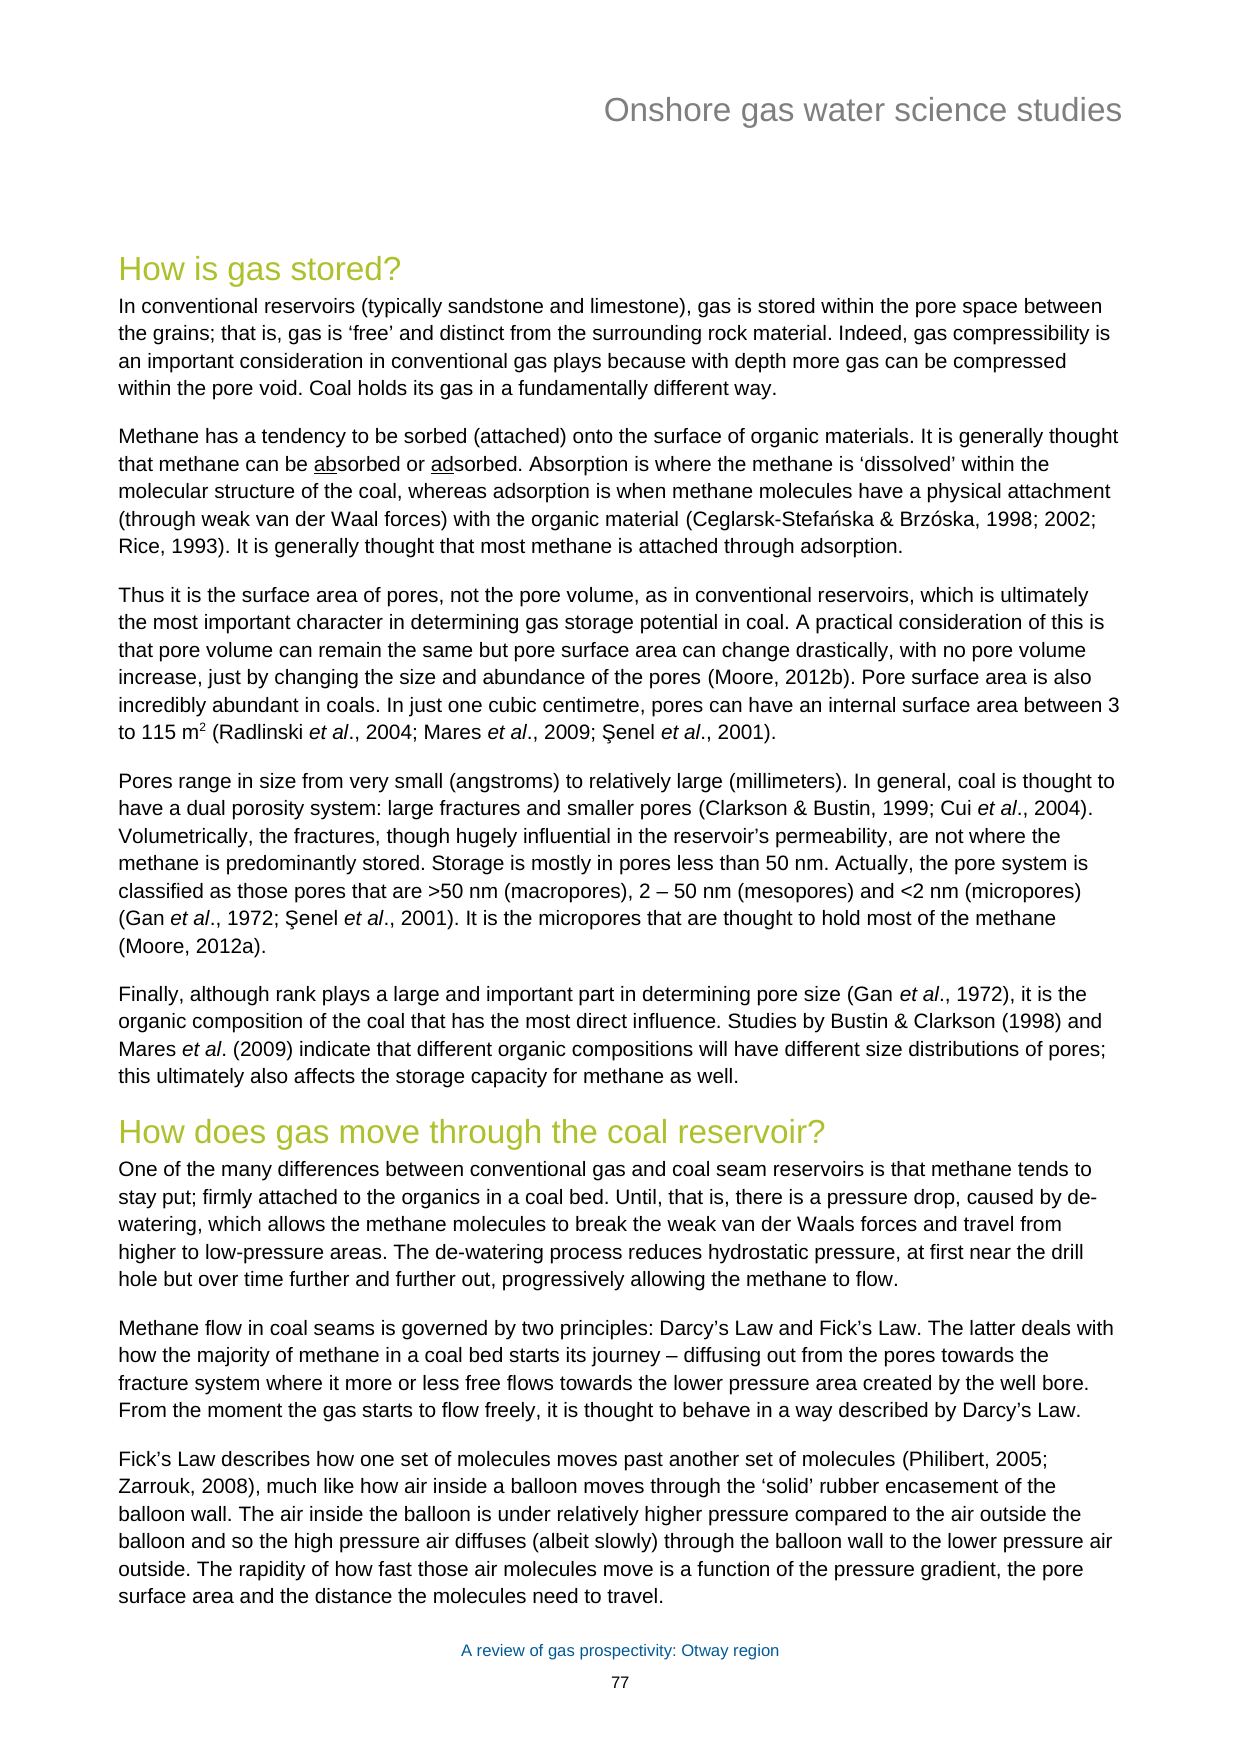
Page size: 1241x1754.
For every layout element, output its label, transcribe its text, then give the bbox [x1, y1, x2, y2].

text Methane flow in coal seams is governed by two principles: Darcy’s Law and Fick’s Law. The latter deals with how the majority of methane in a coal bed starts its journey – diffusing out from the pores towards the fracture system where it more or less free flows towards the lower pressure area created by the well bore. From the moment the gas starts to flow freely, it is thought to behave in a way described by Darcy’s Law. [118, 1316, 1122, 1422]
text Finally, although rank plays a large and important part in determining pore size (Gan et al., 1972), it is the organic composition of the coal that has the most direct influence. Studies by Bustin & Clarkson (1998) and Mares et al. (2009) indicate that different organic compositions will have different size distributions of pores; this ultimately also affects the storage capacity for methane as well. [118, 982, 1122, 1088]
subtitle How does gas move through the coal reservoir? [118, 1113, 1122, 1151]
text Methane has a tendency to be sorbed (attached) onto the surface of organic materials. It is generally thought that methane can be absorbed or adsorbed. Absorption is where the methane is ‘dissolved’ within the molecular structure of the coal, whereas adsorption is when methane molecules have a physical attachment (through weak van der Waal forces) with the organic material (Ceglarsk-Stefańska & Brzóska, 1998; 2002; Rice, 1993). It is generally thought that most methane is attached through adsorption. [118, 424, 1122, 558]
text Thus it is the surface area of pores, not the pore volume, as in conventional reservoirs, which is ultimately the most important character in determining gas storage potential in coal. A practical consideration of this is that pore volume can remain the same but pore surface area can change drastically, with no pore volume increase, just by changing the size and abundance of the pores (Moore, 2012b). Pore surface area is also incredibly abundant in coals. In just one cubic centimetre, pores can have an internal surface area between 3 to 115 m2 (Radlinski et al., 2004; Mares et al., 2009; Şenel et al., 2001). [118, 583, 1122, 744]
text Pores range in size from very small (angstroms) to relatively large (millimeters). In general, coal is thought to have a dual porosity system: large fractures and smaller pores (Clarkson & Bustin, 1999; Cui et al., 2004). Volumetrically, the fractures, though hugely influential in the reservoir’s permeability, are not where the methane is predominantly stored. Storage is mostly in pores less than 50 nm. Actually, the pore system is classified as those pores that are >50 nm (macropores), 2 – 50 nm (mesopores) and <2 nm (micropores) (Gan et al., 1972; Şenel et al., 2001). It is the micropores that are thought to hold most of the methane (Moore, 2012a). [118, 768, 1122, 957]
subtitle How is gas stored? [118, 249, 1122, 287]
text In conventional reservoirs (typically sandstone and limestone), gas is stored within the pore space between the grains; that is, gas is ‘free’ and distinct from the surrounding rock material. Indeed, gas compressibility is an important consideration in conventional gas plays because with depth more gas can be compressed within the pore void. Coal holds its gas in a fundamentally different way. [118, 293, 1122, 400]
text One of the many differences between conventional gas and coal seam reservoirs is that methane tends to stay put; firmly attached to the organics in a coal bed. Until, that is, there is a pressure drop, caused by de-watering, which allows the methane molecules to break the weak van der Waals forces and travel from higher to low-pressure areas. The de-watering process reduces hydrostatic pressure, at first near the drill hole but over time further and further out, progressively allowing the methane to flow. [118, 1157, 1122, 1291]
text Fick’s Law describes how one set of molecules moves past another set of molecules (Philibert, 2005; Zarrouk, 2008), much like how air inside a balloon moves through the ‘solid’ rubber encasement of the balloon wall. The air inside the balloon is under relatively higher pressure compared to the air outside the balloon and so the high pressure air diffuses (albeit slowly) through the balloon wall to the lower pressure air outside. The rapidity of how fast those air molecules move is a function of the pressure gradient, the pore surface area and the distance the molecules need to travel. [118, 1446, 1122, 1608]
